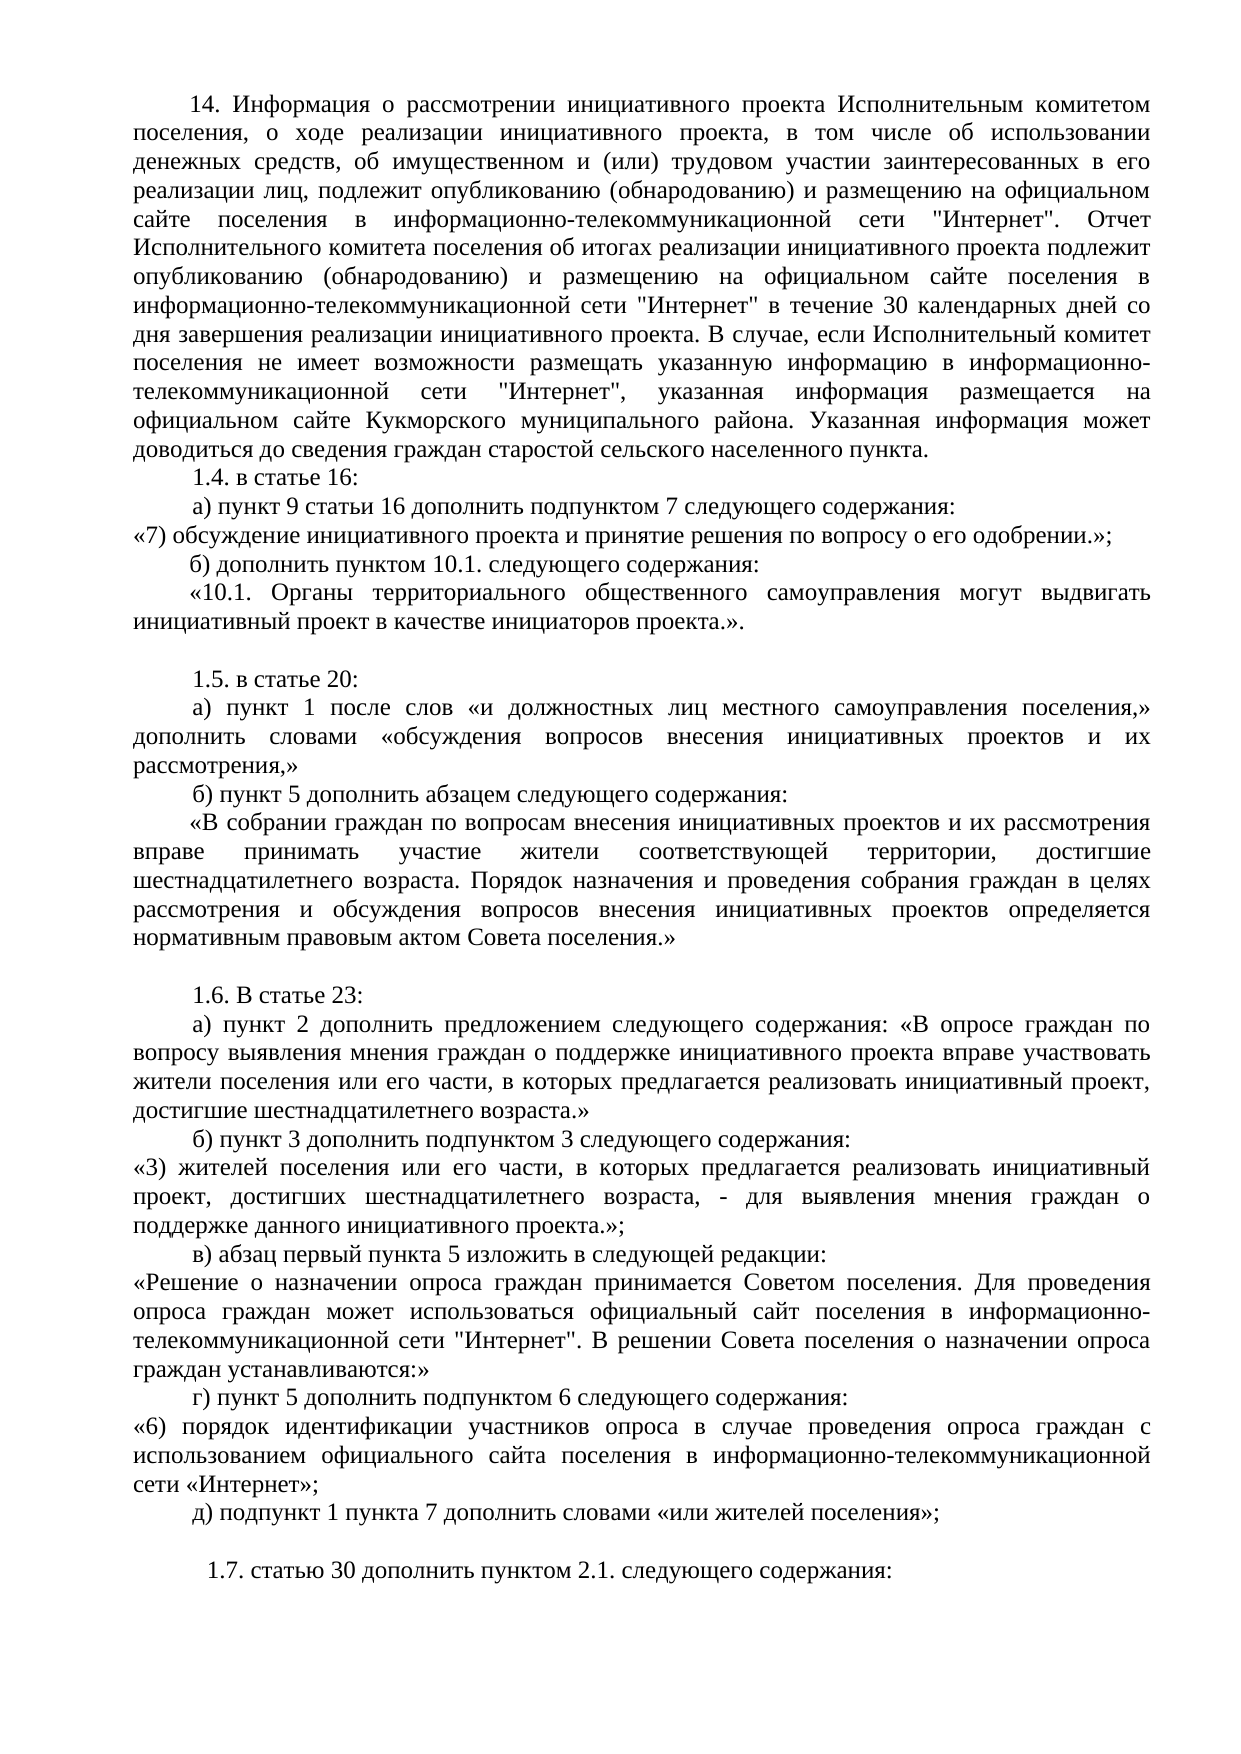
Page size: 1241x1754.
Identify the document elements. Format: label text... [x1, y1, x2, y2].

text б) дополнить пунктом 10.1. следующего содержания: [133, 549, 1152, 577]
text 14. Информация о рассмотрении инициативного проекта Исполнительным комитетом поселения, о ходе реализации инициативного проекта, в том числе об использовании денежных средств, об имущественном и (или) трудовом участии заинтересованных в его реализации лиц, подлежит опубликованию (обнародованию) и размещению на официальном сайте поселения в информационно-телекоммуникационной сети "Интернет". Отчет Исполнительного комитета поселения об итогах реализации инициативного проекта подлежит опубликованию (обнародованию) и размещению на официальном сайте поселения в информационно-телекоммуникационной сети "Интернет" в течение 30 календарных дней со дня завершения реализации инициативного проекта. В случае, если Исполнительный комитет поселения не имеет возможности размещать указанную информацию в информационно-телекоммуникационной сети "Интернет", указанная информация размещается на официальном сайте Кукморского муниципального района. Указанная информация может доводиться до сведения граждан старостой сельского населенного пункта. [133, 89, 1152, 462]
text б) пункт 3 дополнить подпунктом 3 следующего содержания: [133, 1124, 1152, 1152]
text б) пункт 5 дополнить абзацем следующего содержания: [133, 779, 1152, 807]
text а) пункт 2 дополнить предложением следующего содержания: «В опросе граждан по вопросу выявления мнения граждан о поддержке инициативного проекта вправе участвовать жители поселения или его части, в которых предлагается реализовать инициативный проект, достигшие шестнадцатилетнего возраста.» [133, 1009, 1152, 1124]
text «6) порядок идентификации участников опроса в случае проведения опроса граждан с использованием официального сайта поселения в информационно-телекоммуникационной сети «Интернет»; [133, 1411, 1152, 1497]
text «3) жителей поселения или его части, в которых предлагается реализовать инициативный проект, достигших шестнадцатилетнего возраста, - для выявления мнения граждан о поддержке данного инициативного проекта.»; [133, 1152, 1152, 1239]
text «10.1. Органы территориального общественного самоуправления могут выдвигать инициативный проект в качестве инициаторов проекта.». [133, 577, 1152, 635]
text 1.6. В статье 23: [133, 980, 1152, 1009]
text г) пункт 5 дополнить подпунктом 6 следующего содержания: [133, 1382, 1152, 1411]
text д) подпункт 1 пункта 7 дополнить словами «или жителей поселения»; [133, 1497, 1152, 1526]
text 1.7. статью 30 дополнить пунктом 2.1. следующего содержания: [133, 1555, 1152, 1584]
text а) пункт 9 статьи 16 дополнить подпунктом 7 следующего содержания: [133, 491, 1152, 520]
text а) пункт 1 после слов «и должностных лиц местного самоуправления поселения,» дополнить словами «обсуждения вопросов внесения инициативных проектов и их рассмотрения,» [133, 692, 1152, 779]
text «Решение о назначении опроса граждан принимается Советом поселения. Для проведения опроса граждан может использоваться официальный сайт поселения в информационно-телекоммуникационной сети "Интернет". В решении Совета поселения о назначении опроса граждан устанавливаются:» [133, 1267, 1152, 1382]
text «7) обсуждение инициативного проекта и принятие решения по вопросу о его одобрении.»; [133, 520, 1152, 549]
text в) абзац первый пункта 5 изложить в следующей редакции: [133, 1239, 1152, 1267]
text 1.4. в статье 16: [133, 462, 1152, 491]
text 1.5. в статье 20: [133, 664, 1152, 692]
text «В собрании граждан по вопросам внесения инициативных проектов и их рассмотрения вправе принимать участие жители соответствующей территории, достигшие шестнадцатилетнего возраста. Порядок назначения и проведения собрания граждан в целях рассмотрения и обсуждения вопросов внесения инициативных проектов определяется нормативным правовым актом Совета поселения.» [133, 807, 1152, 951]
